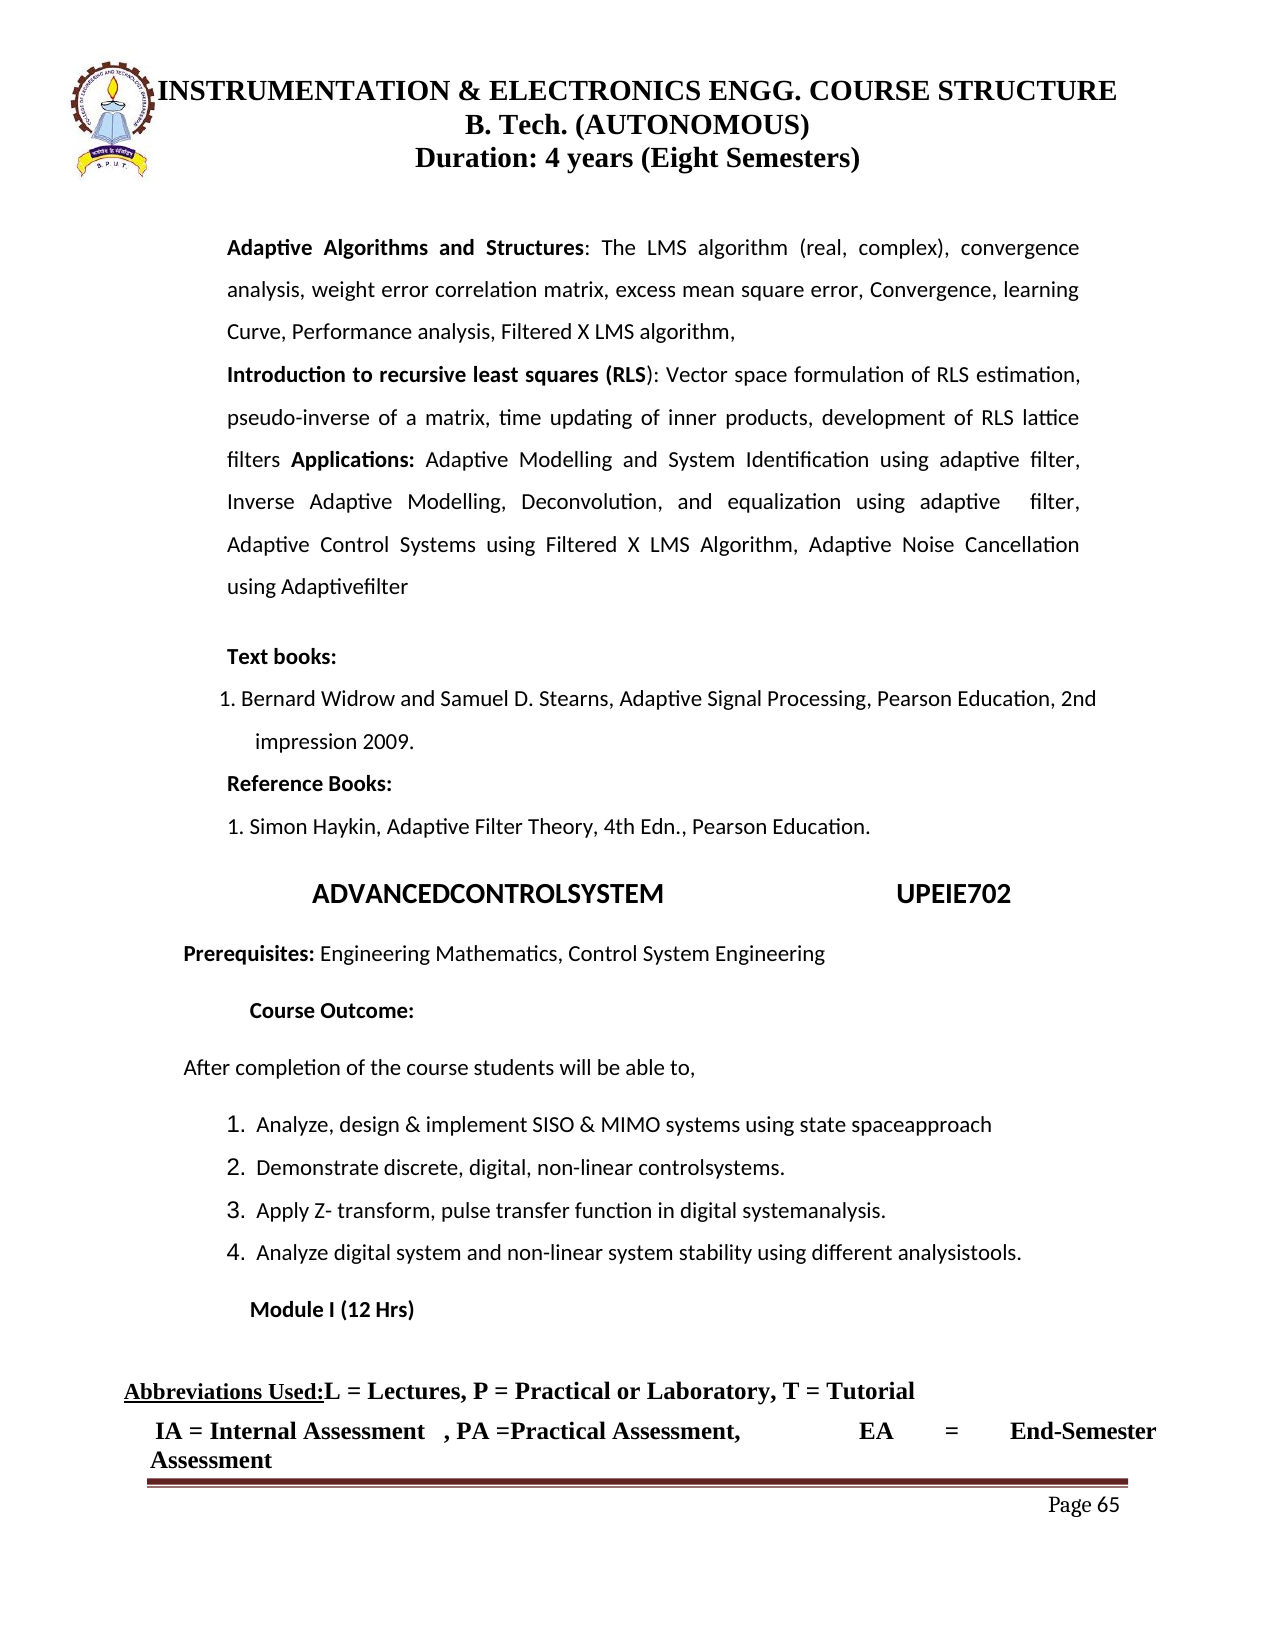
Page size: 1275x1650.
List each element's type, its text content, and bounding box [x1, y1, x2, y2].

text 1. Bernard Widrow and Samuel D. Stearns, Adaptive Signal Processing, Pearson Education, 2nd impression 2009. [218, 684, 1100, 755]
subtitle ADVANCEDCONTROLSYSTEM UPEIE702 [108, 875, 1214, 911]
list Analyze, design & implement SISO & MIMO systems using state spaceapproach [226, 1110, 1214, 1138]
text Introduction to recursive least squares (RLS): Vector space formulation of RLS estimation, pseudo-inverse of a matrix, time updating of inner products, development of RLS lattice filters Applications: Adaptive Modelling and System Identification using adaptive filter, Inverse Adaptive Modelling, Deconvolution, and equalization using adaptive filter, Adaptive Control Systems using Filtered X LMS Algorithm, Adaptive Noise Cancellation using Adaptivefilter [227, 361, 1081, 600]
list Demonstrate discrete, digital, non-linear controlsystems. [226, 1153, 1214, 1181]
text After completion of the course students will be able to, [183, 1053, 1214, 1081]
subtitle Module I (12 Hrs) [249, 1295, 1214, 1323]
list Apply Z- transform, pulse transfer function in digital systemanalysis. [226, 1196, 1214, 1224]
text Adaptive Algorithms and Structures: The LMS algorithm (real, complex), convergence analysis, weight error correlation matrix, excess mean square error, Convergence, learning Curve, Performance analysis, Filtered X LMS algorithm, [227, 233, 1081, 345]
list Analyze digital system and non-linear system stability using different analysistools. [226, 1238, 1214, 1266]
subtitle Course Outcome: [249, 996, 1214, 1024]
subtitle Reference Books: [227, 769, 1214, 797]
picture [63, 52, 162, 181]
text 1. Simon Haykin, Adaptive Filter Theory, 4th Edn., Pearson Education. [227, 812, 1214, 840]
text IA = Internal Assessment , PA =Practical Assessment, EA = End-Semester Assessment [150, 1417, 1160, 1474]
text Abbreviations Used:L = Lectures, P = Practical or Laboratory, T = Tutorial [123, 1376, 1214, 1404]
subtitle Text books: [227, 642, 1214, 670]
text Prerequisites: Engineering Mathematics, Control System Engineering [183, 939, 1214, 968]
